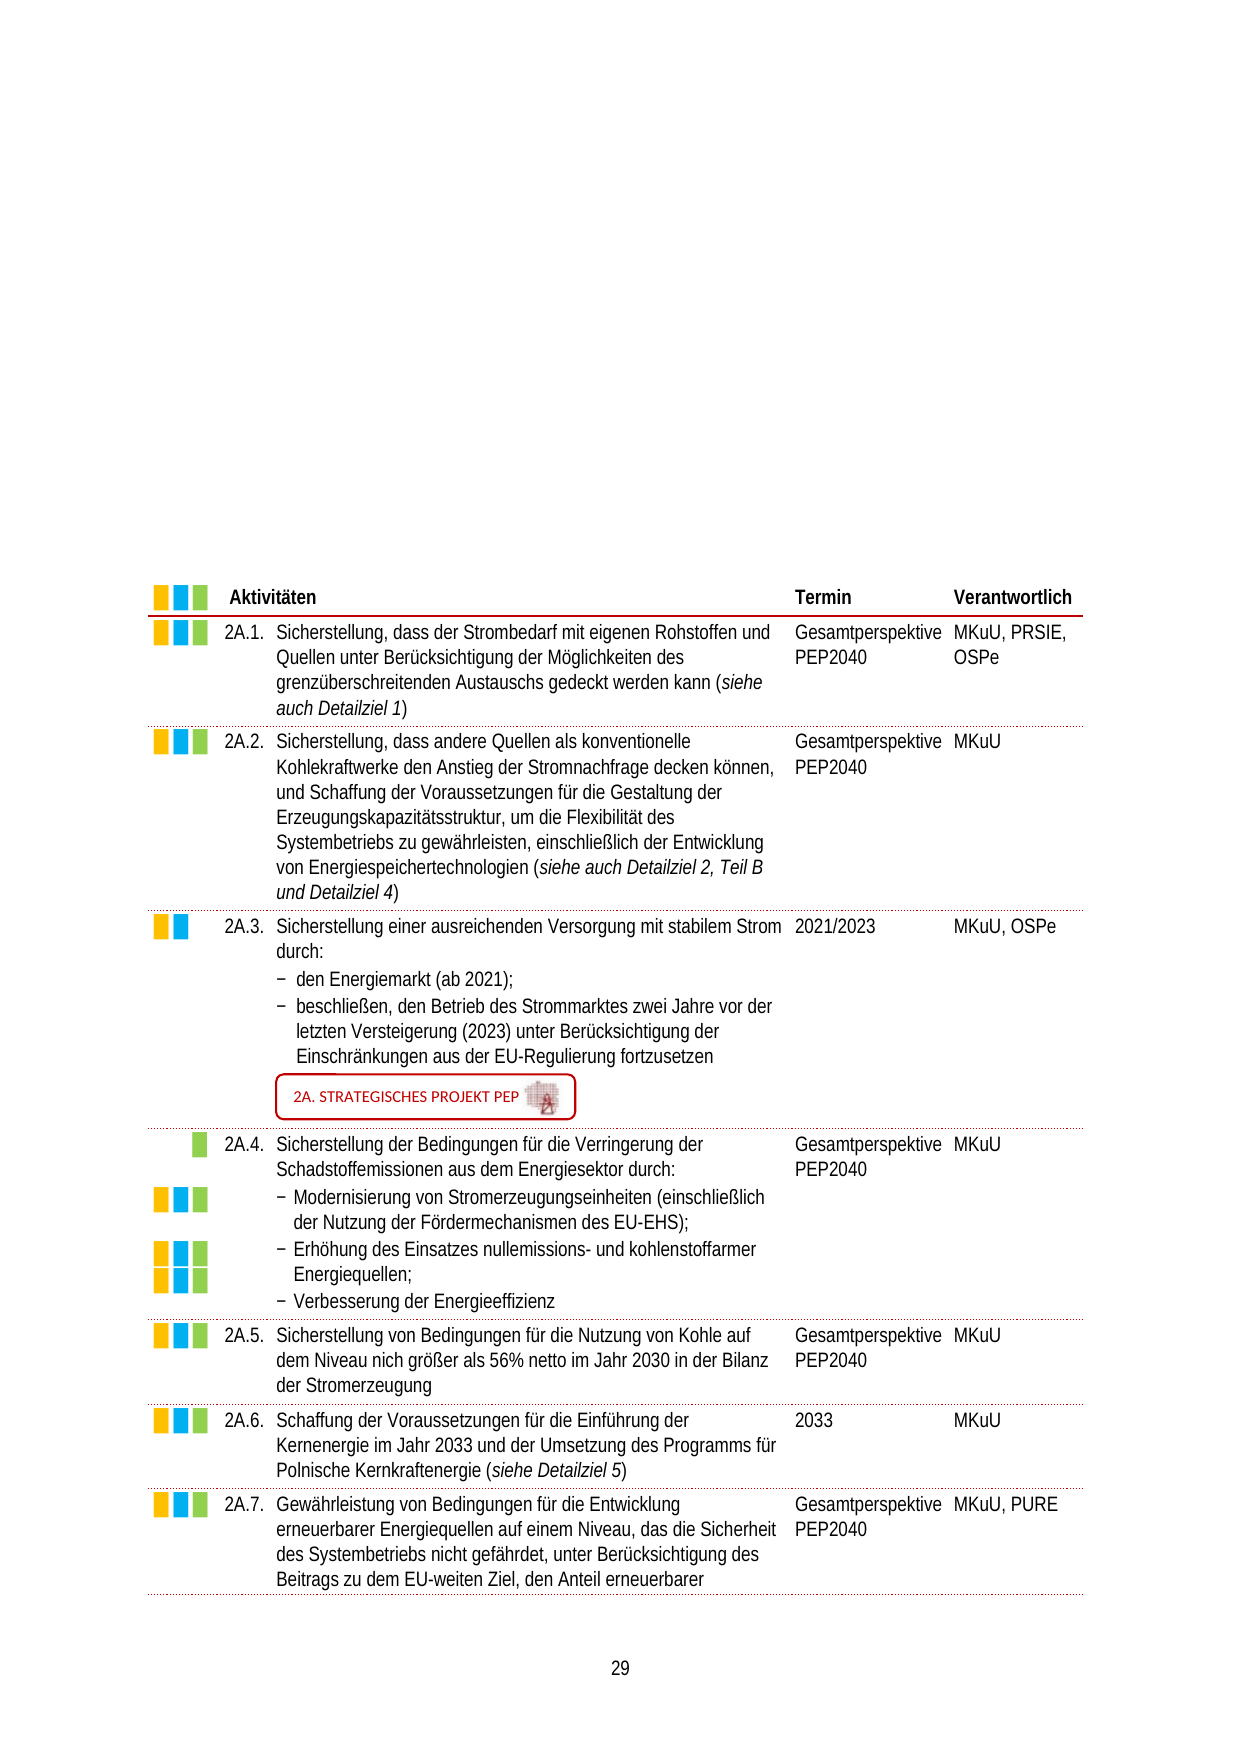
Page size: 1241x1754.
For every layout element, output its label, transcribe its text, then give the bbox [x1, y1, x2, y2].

table_cell Gesamtperspektive PEP2040 [789, 1128, 948, 1319]
table_cell MKuU [948, 1404, 1083, 1488]
table_cell MKuU [948, 1128, 1083, 1319]
table_cell █ █ █ [148, 1319, 218, 1403]
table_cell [270, 1488, 789, 1594]
table_cell 2A.7. [219, 1488, 270, 1594]
table_cell 2A.2. [219, 726, 270, 910]
table_cell MKuU [948, 726, 1083, 910]
table_cell Gesamtperspektive PEP2040 [789, 726, 948, 910]
table_cell MKuU, PRSIE, OSPe [948, 617, 1083, 726]
table_header Verantwortlich [948, 582, 1083, 615]
table_cell Sicherstellung, dass andere Quellen als konventionelle Kohlekraftwerke den Anstieg der Stromnachfrage decken können, und Schaffung der Voraussetzungen für die Gestaltung der Erzeugungskapazitätsstruktur, um die Flexibilität des Systembetriebs zu gewährleisten, einschließlich der Entwicklung von Energiespeichertechnologien (siehe auch Detailziel 2, Teil B und Detailziel 4) [270, 726, 789, 910]
table_cell Sicherstellung einer ausreichenden Versorgung mit stabilem Strom durch: den Energiemarkt (ab 2021); beschließen, den Betrieb des Strommarktes zwei Jahre vor der letzten Versteigerung (2023) unter Berücksichtigung der Einschränkungen aus der EU-Regulierung fortzusetzen [270, 910, 789, 1128]
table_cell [789, 1488, 948, 1594]
table_cell █ █ █ [148, 617, 218, 726]
picture [521, 1078, 563, 1118]
table_cell 2A.6. [219, 1404, 270, 1488]
table_header Aktivitäten [219, 582, 789, 615]
table_cell 2A.5. [219, 1319, 270, 1403]
table_header █ █ █ [148, 582, 218, 615]
table_cell █ █ [148, 910, 218, 1128]
table_cell █ █ █ [148, 1404, 218, 1488]
table_cell █ █ █ [148, 1488, 218, 1594]
table_header Termin [789, 582, 948, 615]
table_cell Schaffung der Voraussetzungen für die Einführung der Kernenergie im Jahr 2033 und der Umsetzung des Programms für Polnische Kernkraftenergie (siehe Detailziel 5) [270, 1404, 789, 1488]
table_cell 2A.1. [219, 617, 270, 726]
table_cell Gesamtperspektive PEP2040 [789, 617, 948, 726]
table_cell 2A.4. [219, 1128, 270, 1319]
table_cell █ █ █ █ █ █ █ █ █ █ █ [148, 1128, 218, 1319]
table_cell Gesamtperspektive PEP2040 [789, 1319, 948, 1403]
table_cell 2021/2023 [789, 910, 948, 1128]
table_cell MKuU [948, 1319, 1083, 1403]
table_cell 2A.3. [219, 910, 270, 1128]
table_cell Sicherstellung, dass der Strombedarf mit eigenen Rohstoffen und Quellen unter Berücksichtigung der Möglichkeiten des grenzüberschreitenden Austauschs gedeckt werden kann (siehe auch Detailziel 1) [270, 617, 789, 726]
table_cell 2033 [789, 1404, 948, 1488]
table_cell MKuU, OSPe [948, 910, 1083, 1128]
table_cell █ █ █ [148, 726, 218, 910]
table_cell MKuU, PURE [948, 1488, 1083, 1594]
table_cell Sicherstellung von Bedingungen für die Nutzung von Kohle auf dem Niveau nich größer als 56% netto im Jahr 2030 in der Bilanz der Stromerzeugung [270, 1319, 789, 1403]
table_cell Sicherstellung der Bedingungen für die Verringerung der Schadstoffemissionen aus dem Energiesektor durch: Modernisierung von Stromerzeugungseinheiten (einschließlich der Nutzung der Fördermechanismen des EU-EHS); Erhöhung des Einsatzes nullemissions- und kohlenstoffarmer Energiequellen; Verbesserung der Energieeffizienz [270, 1128, 789, 1319]
